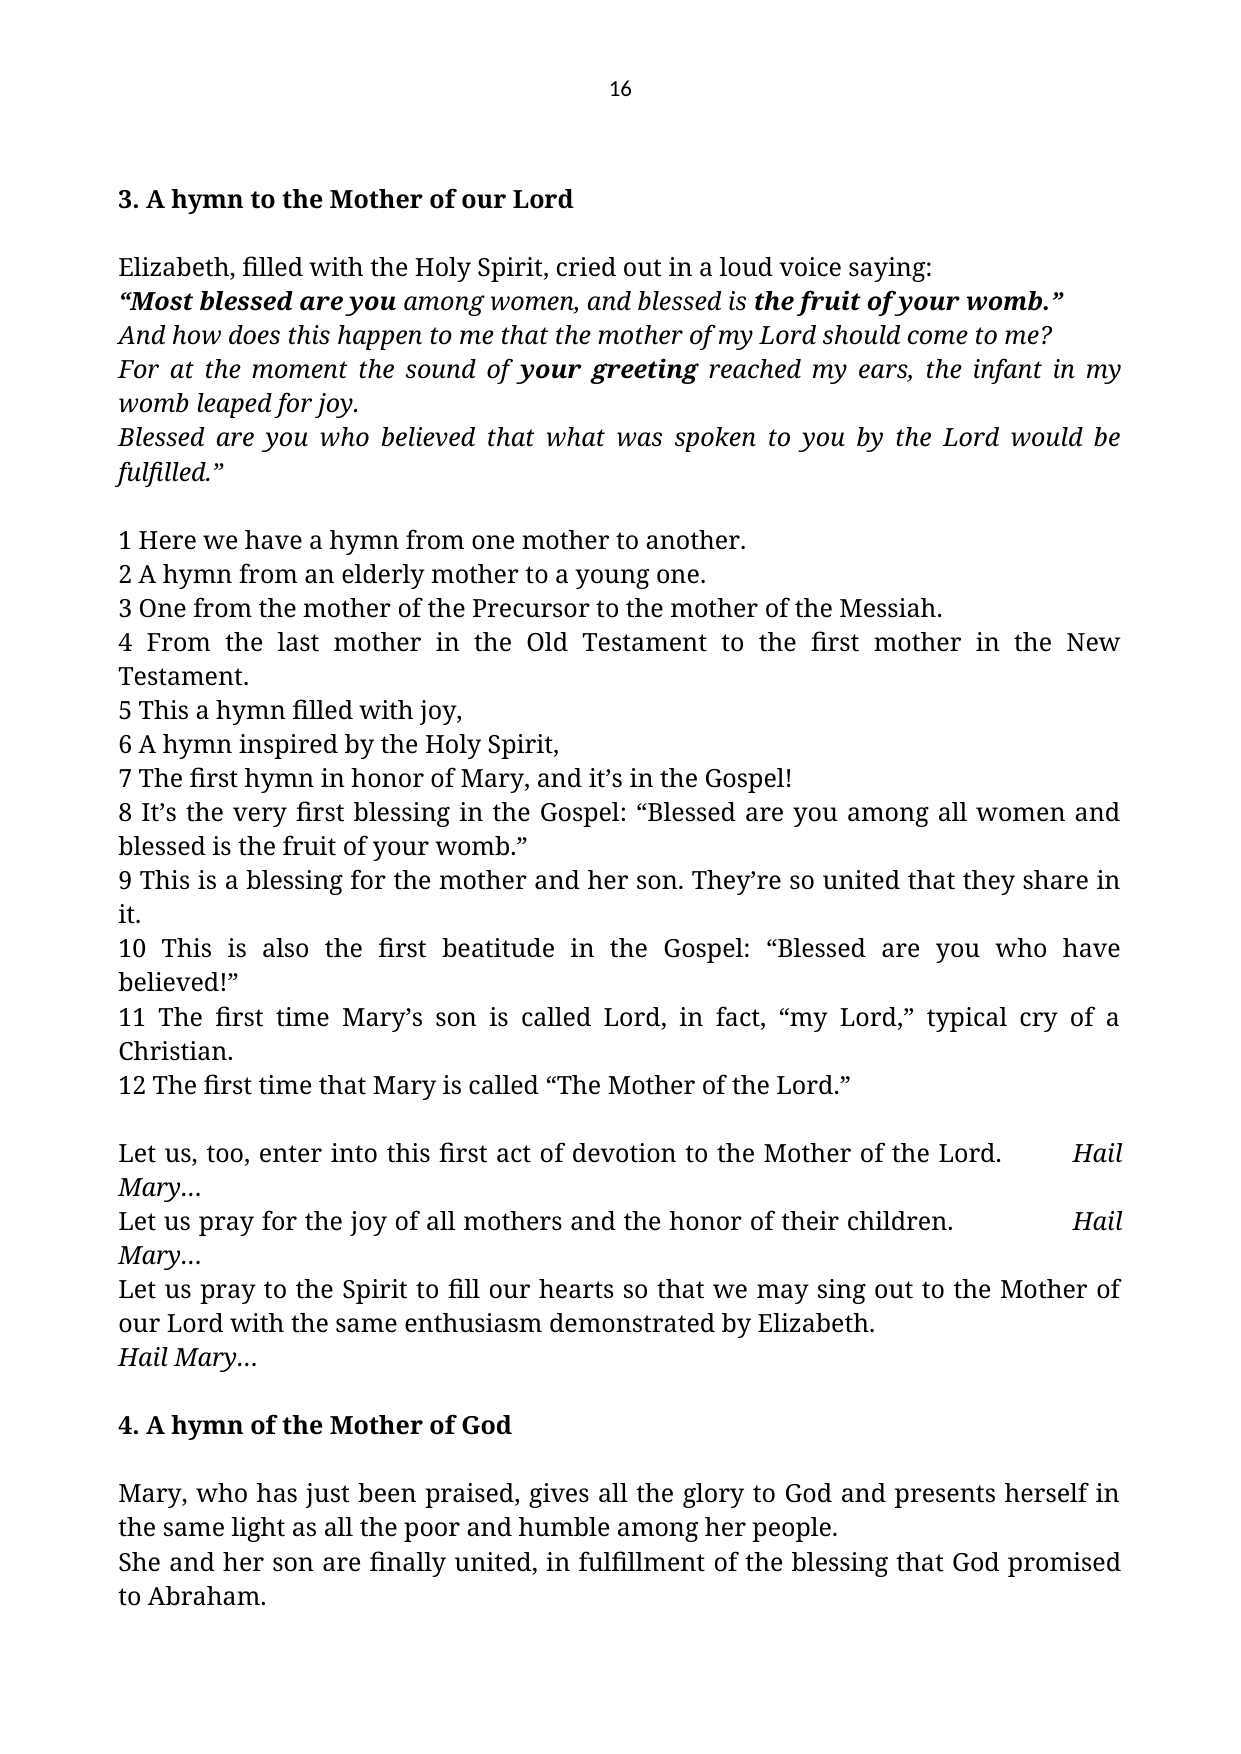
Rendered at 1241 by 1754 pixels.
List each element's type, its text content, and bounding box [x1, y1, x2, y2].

text 2 A hymn from an elderly mother to a young one. [118, 556, 1122, 590]
text 1 Here we have a hymn from one mother to another. [118, 522, 1122, 556]
text For at the moment the sound of your greeting reached my ears, the infant in my womb leaped for joy. [118, 352, 1122, 420]
text 12 The first time that Mary is called “The Mother of the Lord.” [118, 1067, 1122, 1101]
text Let us pray to the Spirit to fill our hearts so that we may sing out to the Mother of our Lord with the same enthusiasm demonstrated by Elizabeth. Hail Mary… [118, 1272, 1122, 1374]
text Mary, who has just been praised, gives all the glory to God and presents herself in the same light as all the poor and humble among her people. [118, 1476, 1122, 1544]
text “Most blessed are you among women, and blessed is the fruit of your womb.” [118, 284, 1122, 318]
text Elizabeth, filled with the Holy Spirit, cried out in a loud voice saying: [118, 250, 1122, 284]
text She and her son are finally united, in fulfillment of the blessing that God promised to Abraham. [118, 1544, 1122, 1612]
text 7 The first hymn in honor of Mary, and it’s in the Gospel! [118, 761, 1122, 795]
text 4. A hymn of the Mother of God [118, 1408, 1122, 1442]
text 8 It’s the very first blessing in the Gospel: “Blessed are you among all women and blessed is the fruit of your womb.” [118, 795, 1122, 863]
text 11 The first time Mary’s son is called Lord, in fact, “my Lord,” typical cry of a Christian. [118, 999, 1122, 1067]
text 3. A hymn to the Mother of our Lord [118, 182, 1122, 216]
text 9 This is a blessing for the mother and her son. They’re so united that they share in it. [118, 863, 1122, 931]
text Let us pray for the joy of all mothers and the honor of their children. Hail Mary… [118, 1203, 1122, 1272]
text Blessed are you who believed that what was spoken to you by the Lord would be fulfilled.” [118, 420, 1122, 488]
text 3 One from the mother of the Precursor to the mother of the Messiah. [118, 590, 1122, 624]
text 5 This a hymn filled with joy, [118, 693, 1122, 727]
text 10 This is also the first beatitude in the Gospel: “Blessed are you who have believed!” [118, 931, 1122, 999]
text Let us, too, enter into this first act of devotion to the Mother of the Lord. Hail Mary… [118, 1135, 1122, 1203]
text 4 From the last mother in the Old Testament to the first mother in the New Testament. [118, 624, 1122, 693]
text 6 A hymn inspired by the Holy Spirit, [118, 727, 1122, 761]
text And how does this happen to me that the mother of my Lord should come to me? [118, 318, 1122, 352]
